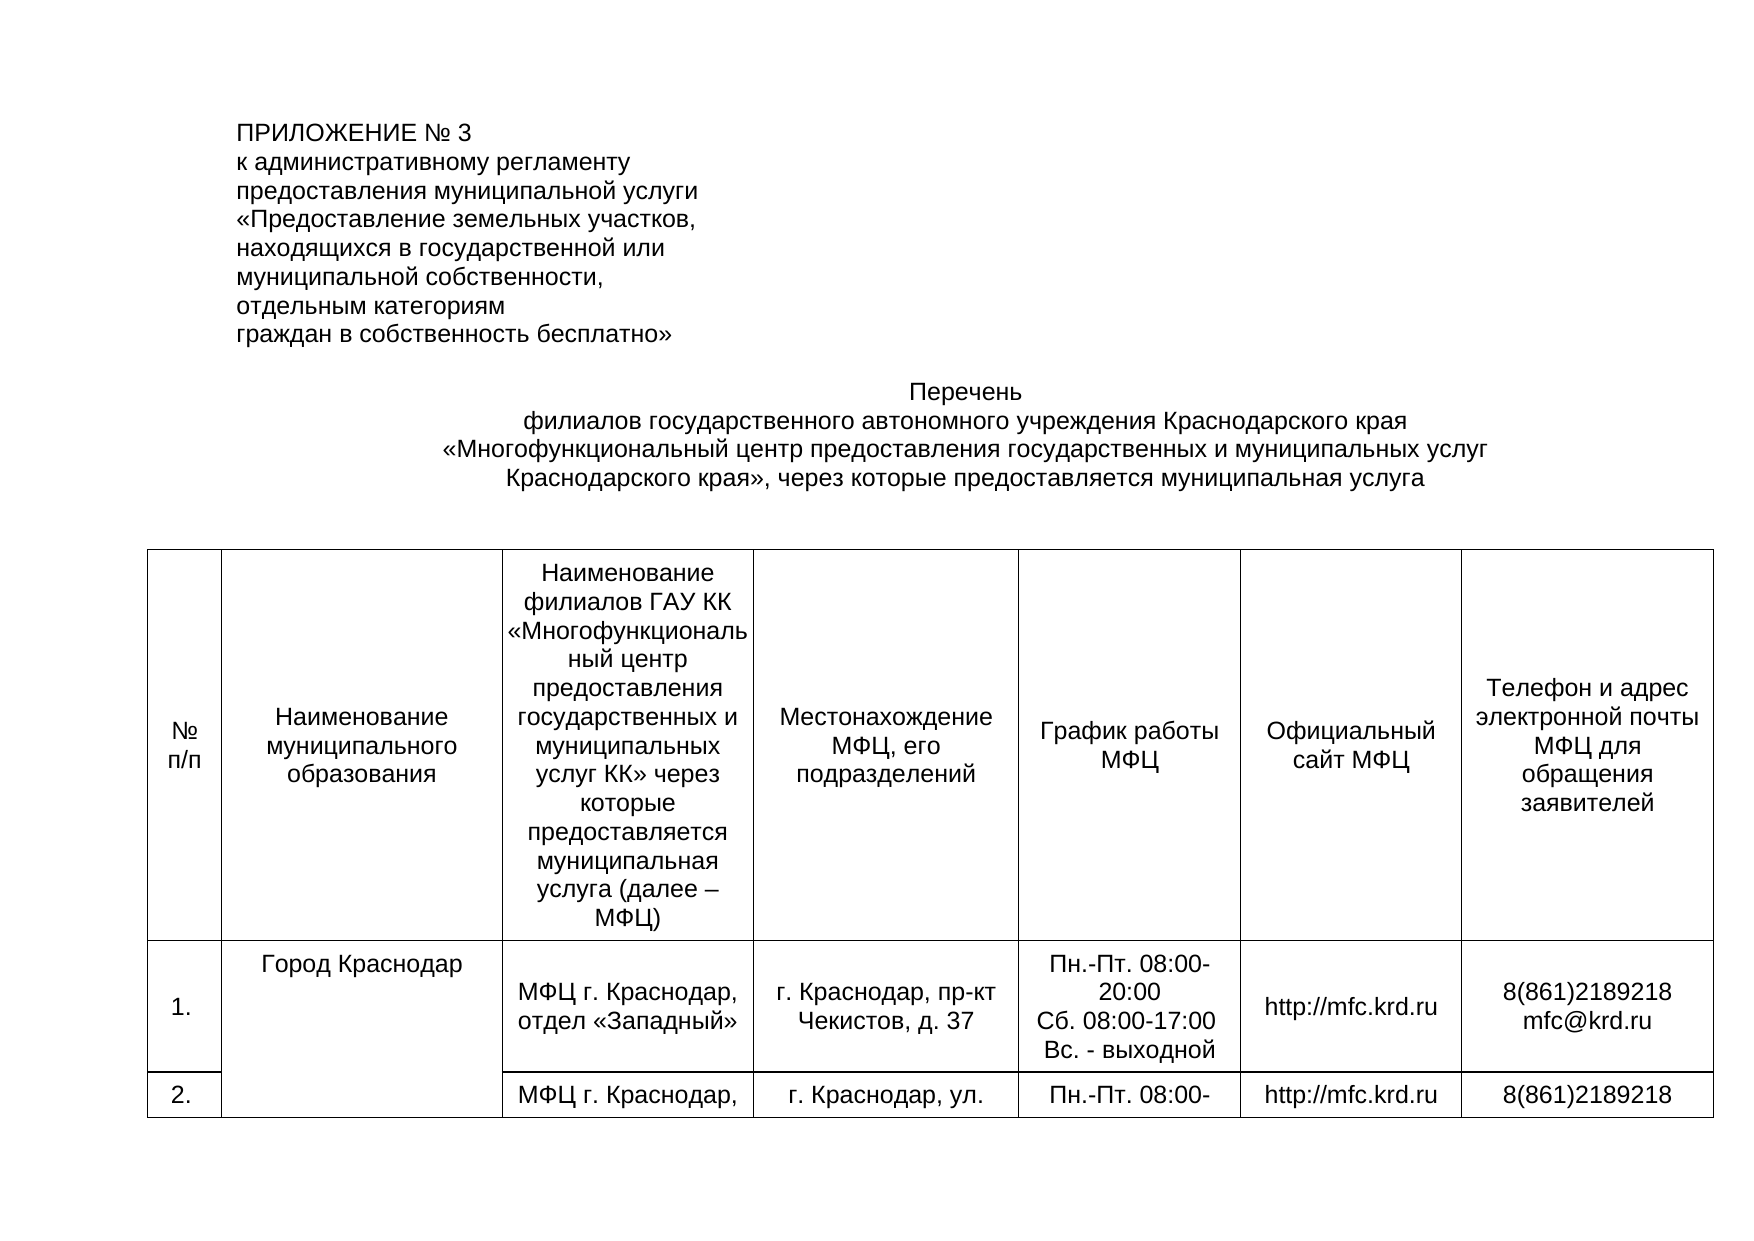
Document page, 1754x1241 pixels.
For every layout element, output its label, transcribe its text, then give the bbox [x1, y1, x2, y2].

table_cell Город Краснодар [222, 941, 502, 1117]
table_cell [1019, 1073, 1240, 1117]
text ПРИЛОЖЕНИЕ № 3 [177, 118, 1695, 147]
table_cell МФЦ г. Краснодар, отдел «Западный» [503, 941, 753, 1071]
table_header № п/п [148, 550, 221, 940]
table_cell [503, 1073, 753, 1117]
text Краснодарского края», через которые предоставляется муниципальная услуга [177, 463, 1695, 492]
text «Предоставление земельных участков, [177, 204, 1695, 233]
table_cell г. Краснодар, пр-кт Чекистов, д. 37 [754, 941, 1018, 1071]
text филиалов государственного автономного учреждения Краснодарского края [177, 406, 1695, 434]
table_cell 8(861)2189218 mfc@krd.ru [1462, 941, 1713, 1071]
table_cell [148, 1073, 221, 1117]
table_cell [754, 1073, 1018, 1117]
text отдельным категориям [177, 291, 1695, 319]
table_header Телефон и адрес электронной почты МФЦ для обращения заявителей [1462, 550, 1713, 940]
table_cell http://mfc.krd.ru [1241, 941, 1461, 1071]
table_cell [148, 941, 221, 1071]
text к административному регламенту [177, 147, 1695, 176]
table_header Наименование муниципального образования [222, 550, 502, 940]
table_cell Пн.-Пт. 08:00-20:00 Сб. 08:00-17:00 Вс. - выходной [1019, 941, 1240, 1071]
text предоставления муниципальной услуги [177, 176, 1695, 204]
table_cell http://mfc.krd.ru [1241, 1073, 1461, 1117]
table_header Наименование филиалов ГАУ КК «Многофункциональный центр предоставления государственных и муниципальных услуг КК» через которые предоставляется муниципальная услуга (далее – МФЦ) [503, 550, 753, 940]
text граждан в собственность бесплатно» [177, 319, 1695, 348]
text муниципальной собственности, [177, 262, 1695, 291]
text «Многофункциональный центр предоставления государственных и муниципальных услуг [177, 434, 1695, 463]
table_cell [1462, 1073, 1713, 1117]
table_header Местонахождение МФЦ, его подразделений [754, 550, 1018, 940]
table_header График работы МФЦ [1019, 550, 1240, 940]
text Перечень [177, 377, 1695, 406]
text находящихся в государственной или [177, 233, 1695, 262]
table_header Официальный сайт МФЦ [1241, 550, 1461, 940]
